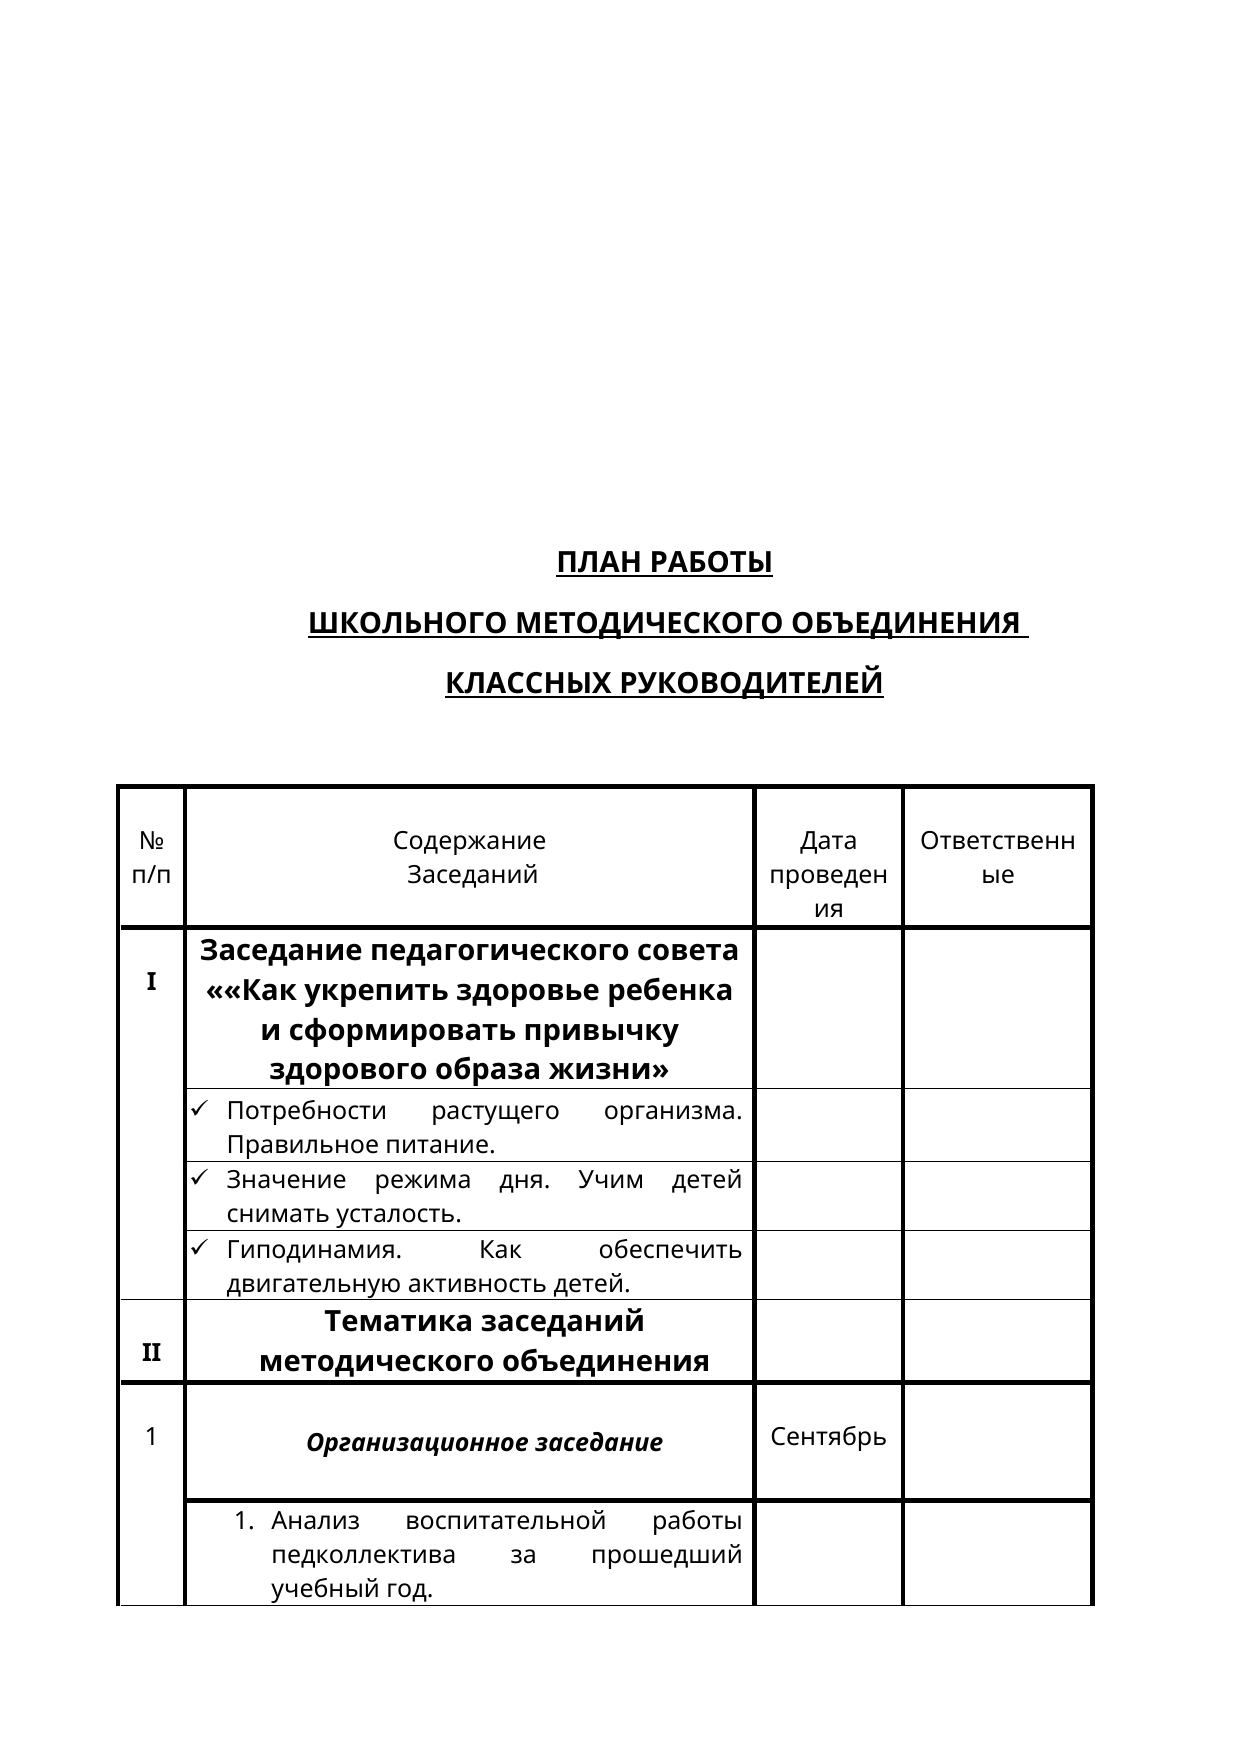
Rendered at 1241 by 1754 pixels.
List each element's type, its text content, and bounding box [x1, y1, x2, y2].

table_cell [757, 1089, 901, 1161]
text КЛАССНЫХ РУКОВОДИТЕЛЕЙ [177, 663, 1152, 702]
table_cell [905, 1162, 1090, 1230]
table_cell II [120, 1300, 183, 1380]
table_cell [905, 1503, 1090, 1605]
table_cell [905, 930, 1090, 1088]
table_cell [757, 1300, 901, 1380]
table_header Содержание Заседаний [187, 789, 752, 925]
table_cell [905, 1300, 1090, 1380]
table_cell Потребности растущего организма. Правильное питание. [187, 1089, 752, 1161]
table_cell [757, 1162, 901, 1230]
table_header Ответственные [905, 789, 1090, 925]
table_cell Тематика заседаний методического объединения [187, 1300, 752, 1380]
text ПЛАН РАБОТЫ [177, 542, 1152, 581]
table_header Дата проведения [757, 789, 901, 925]
table_cell [757, 1231, 901, 1299]
text ШКОЛЬНОГО МЕТОДИЧЕСКОГО ОБЪЕДИНЕНИЯ [177, 602, 1152, 642]
table_cell [905, 1089, 1090, 1161]
table_cell [757, 1503, 901, 1605]
table_cell Заседание педагогического совета ««Как укрепить здоровье ребенка и сформировать привычку здорового образа жизни» [187, 930, 752, 1088]
table_cell Гиподинамия. Как обеспечить двигательную активность детей. [187, 1231, 752, 1299]
table_cell 1 [120, 1381, 183, 1605]
table_cell Организационное заседание [187, 1385, 752, 1498]
table_cell [757, 930, 901, 1088]
table_header № п/п [120, 789, 183, 925]
table_cell [905, 1385, 1090, 1498]
table_cell Значение режима дня. Учим детей снимать усталость. [187, 1162, 752, 1230]
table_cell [187, 1503, 752, 1605]
table_cell I [120, 926, 183, 1299]
table_cell [905, 1231, 1090, 1299]
table_cell Сентябрь [757, 1385, 901, 1498]
